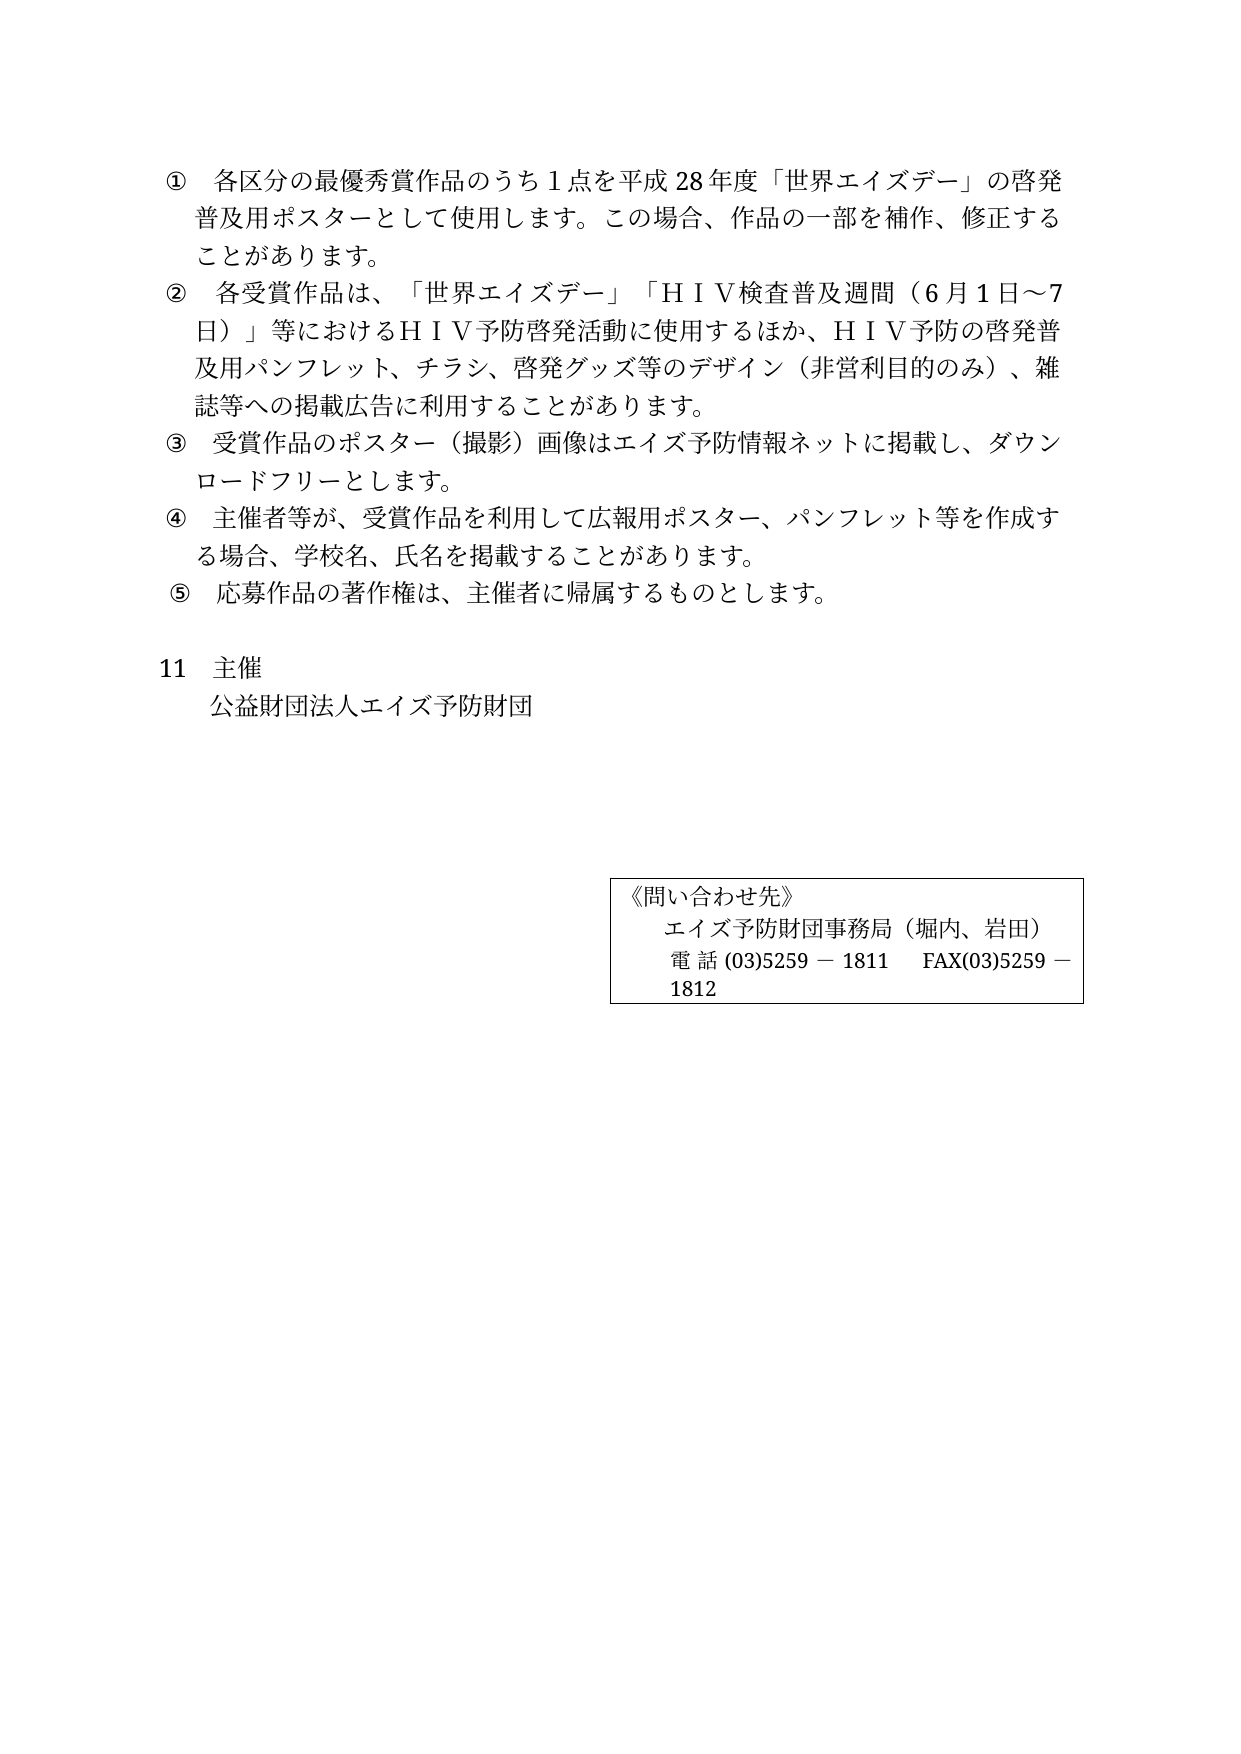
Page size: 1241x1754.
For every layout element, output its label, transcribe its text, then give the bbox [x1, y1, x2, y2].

text 11 主催 [159, 648, 1063, 686]
text ⑤ 応募作品の著作権は、主催者に帰属するものとします。 [168, 573, 1063, 611]
text ③ 受賞作品のポスター（撮影）画像はエイズ予防情報ネットに掲載し、ダウンロードフリーとします。 [165, 423, 1063, 498]
text ④ 主催者等が、受賞作品を利用して広報用ポスター、パンフレット等を作成する場合、学校名、氏名を掲載することがあります。 [165, 498, 1063, 573]
text 公益財団法人エイズ予防財団 [159, 686, 1063, 723]
text ② 各受賞作品は、「世界エイズデー」「ＨＩＶ検査普及週間（6月1日～7日）」等におけるＨＩＶ予防啓発活動に使用するほか、ＨＩＶ予防の啓発普及用パンフレット、チラシ、啓発グッズ等のデザイン（非営利目的のみ）、雑誌等への掲載広告に利用することがあります。 [165, 273, 1063, 423]
table_header 《問い合わせ先》 エイズ予防財団事務局（堀内、岩田） 電話(03)5259－1811 FAX(03)5259－1812 [611, 879, 1083, 1003]
text ① 各区分の最優秀賞作品のうち１点を平成28年度「世界エイズデー」の啓発普及用ポスターとして使用します。この場合、作品の一部を補作、修正することがあります。 [165, 161, 1063, 273]
